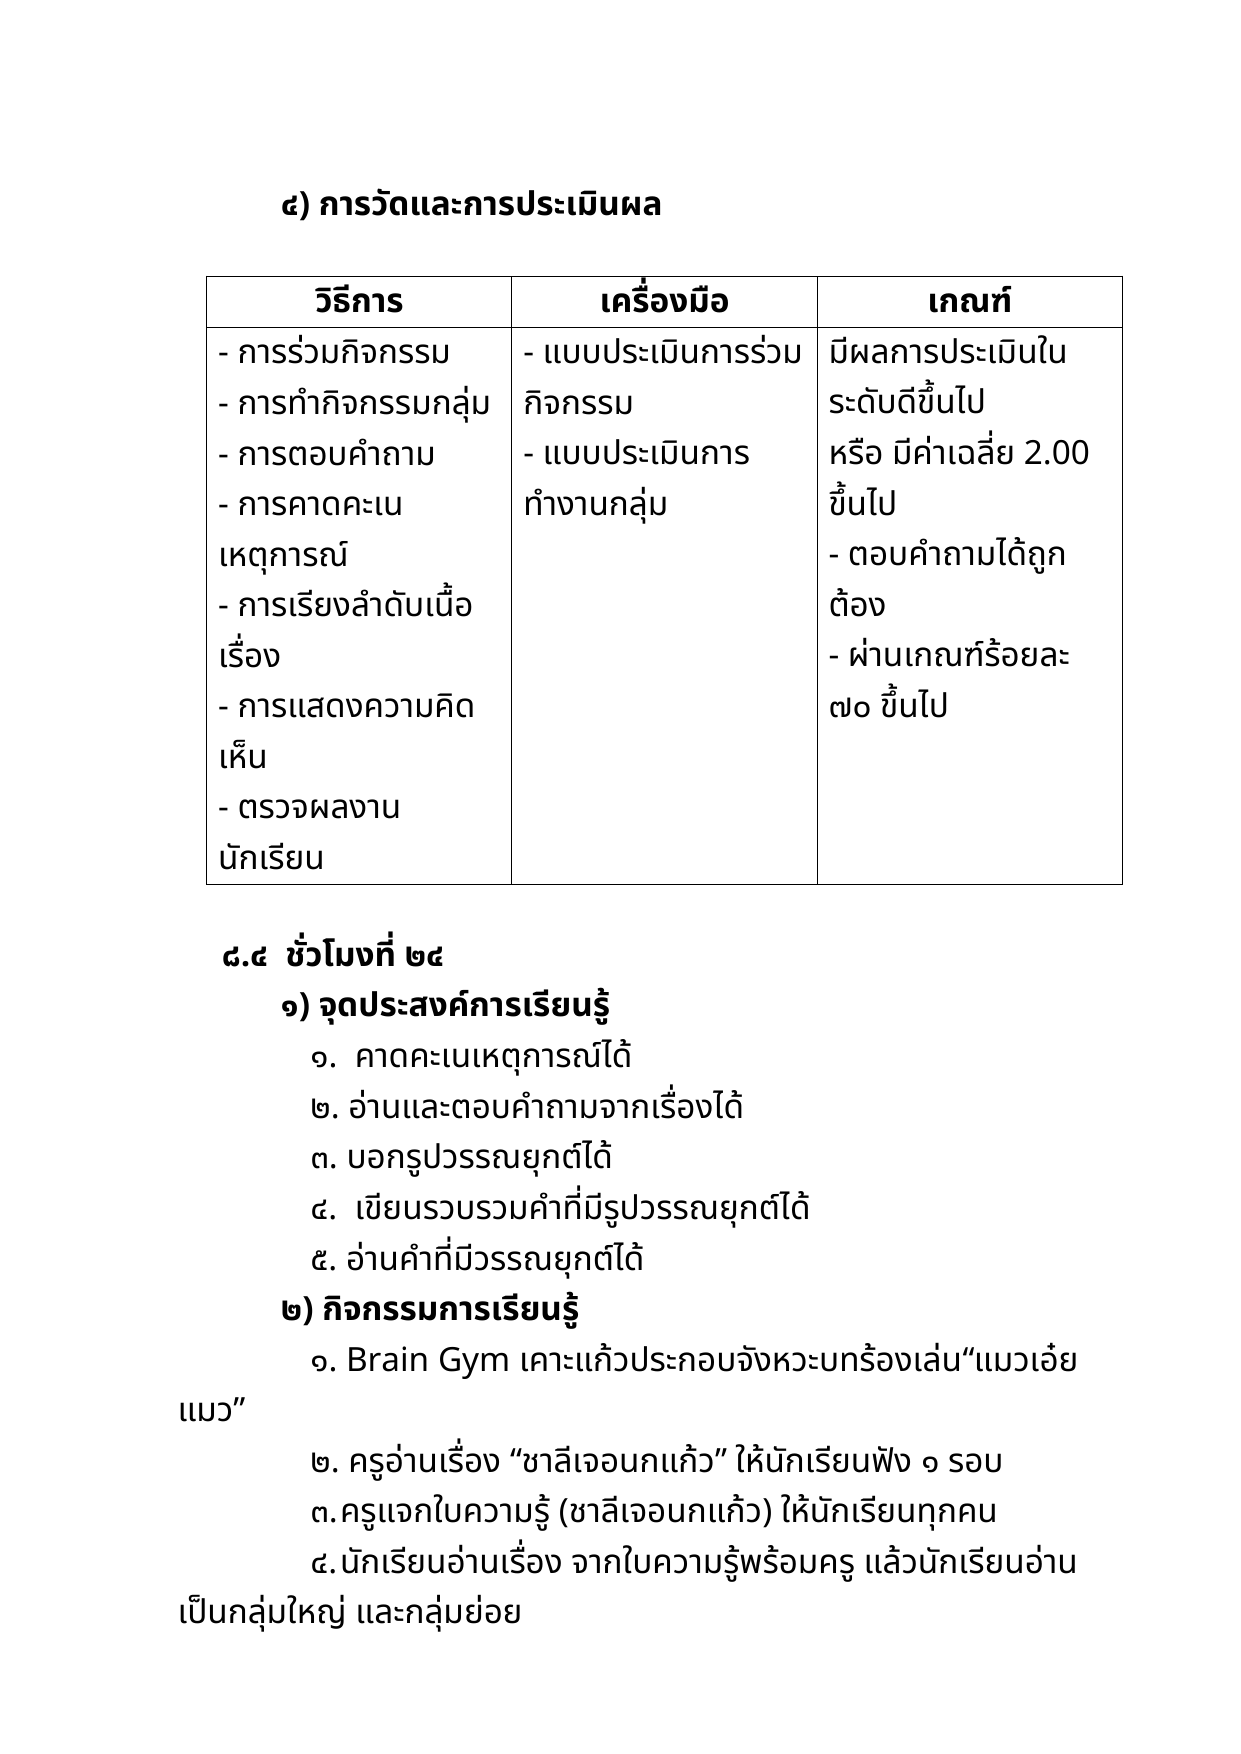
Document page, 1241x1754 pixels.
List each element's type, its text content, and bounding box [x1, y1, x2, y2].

text ๓. บอกรูปวรรณยุกต์ได้ [177, 1133, 1122, 1184]
table_header เครื่องมือ [512, 277, 817, 327]
text ๘.๔ ชั่วโมงที่ ๒๔ [177, 931, 1122, 981]
text ๒) กิจกรรมการเรียนรู้ [177, 1285, 1122, 1336]
table_cell - การร่วมกิจกรรม - การทำกิจกรรมกลุ่ม - การตอบคำถาม - การคาดคะเนเหตุการณ์ - การเรียงลำดับเนื้อเรื่อง - การแสดงความคิดเห็น - ตรวจผลงานนักเรียน [207, 328, 511, 884]
text ๓. ครูแจกใบความรู้ (ชาลีเจอนกแก้ว) ให้นักเรียนทุกคน [177, 1487, 1122, 1538]
table_header วิธีการ [207, 277, 511, 327]
text ๑) จุดประสงค์การเรียนรู้ [177, 981, 1122, 1032]
text ๕. อ่านคำที่มีวรรณยุกต์ได้ [177, 1234, 1122, 1285]
table_cell มีผลการประเมินในระดับดีขึ้นไป หรือ มีค่าเฉลี่ย 2.00 ขึ้นไป - ตอบคำถามได้ถูกต้อง - ผ่านเกณฑ์ร้อยละ ๗๐ ขึ้นไป [818, 328, 1122, 884]
text ๒. ครูอ่านเรื่อง “ชาลีเจอนกแก้ว” ให้นักเรียนฟัง ๑ รอบ [177, 1437, 1122, 1487]
table_header เกณฑ์ [818, 277, 1122, 327]
text ๑. Brain Gym เคาะแก้วประกอบจังหวะบทร้องเล่น“แมวเอ๋ยแมว” [177, 1336, 1122, 1437]
table_cell - แบบประเมินการร่วมกิจกรรม - แบบประเมินการทำงานกลุ่ม [512, 328, 817, 884]
text ๔. เขียนรวบรวมคำที่มีรูปวรรณยุกต์ได้ [177, 1184, 1122, 1234]
text ๒. อ่านและตอบคำถามจากเรื่องได้ [177, 1082, 1122, 1133]
text ๔) การวัดและการประเมินผล [177, 179, 1122, 230]
text ๑. คาดคะเนเหตุการณ์ได้ [177, 1032, 1122, 1082]
text ๔. นักเรียนอ่านเรื่อง จากใบความรู้พร้อมครู แล้วนักเรียนอ่านเป็นกลุ่มใหญ่ และกลุ่มย่อย [177, 1538, 1122, 1639]
